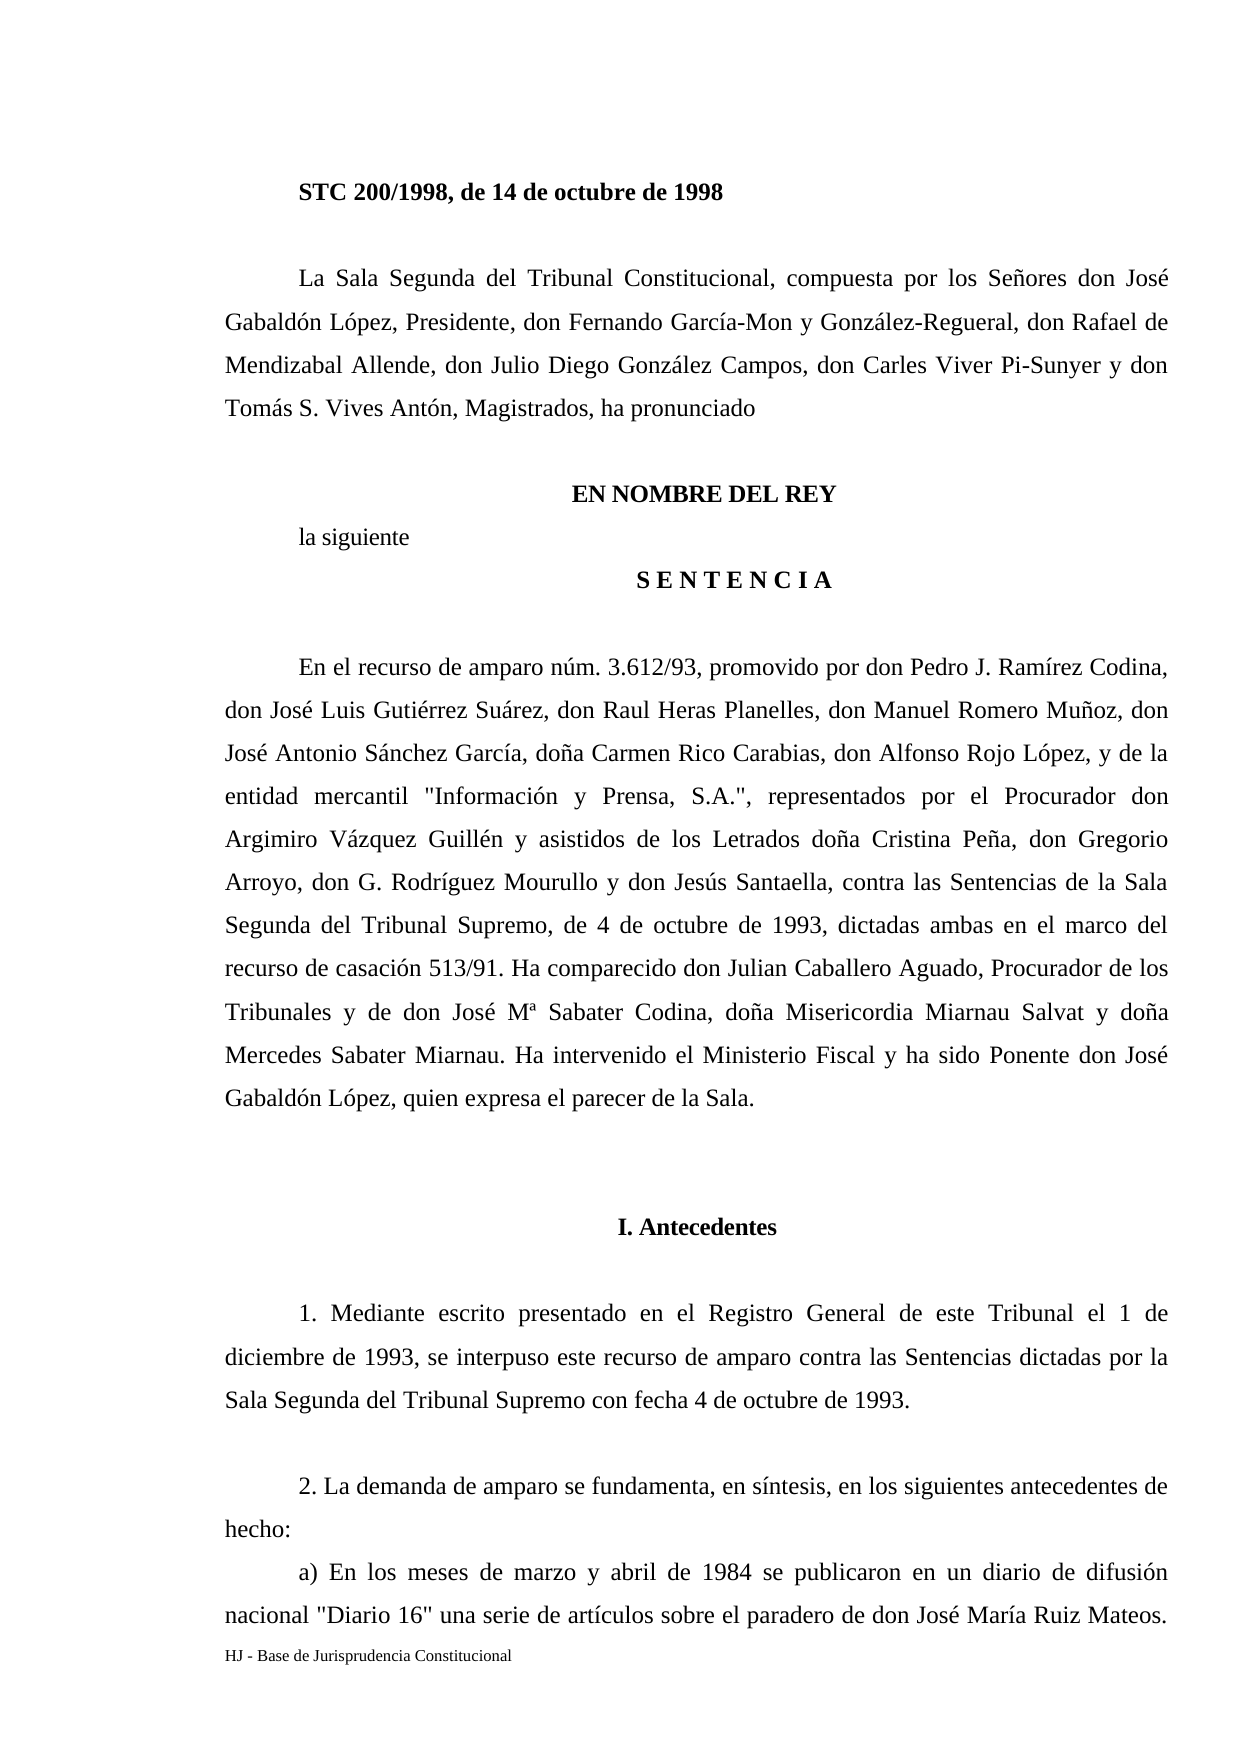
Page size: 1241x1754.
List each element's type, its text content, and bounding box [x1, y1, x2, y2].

text 1. Mediante escrito presentado en el Registro General de este Tribunal el 1 de diciembre de 1993, se interpuso este recurso de amparo contra las Sentencias dictadas por la Sala Segunda del Tribunal Supremo con fecha 4 de octubre de 1993. [224, 1298, 1169, 1413]
text S E N T E N C I A [224, 565, 1169, 594]
text 2. La demanda de amparo se fundamenta, en síntesis, en los siguientes antecedentes de hecho: [224, 1471, 1169, 1543]
text La Sala Segunda del Tribunal Constitucional, compuesta por los Señores don José Gabaldón López, Presidente, don Fernando García-Mon y González-Regueral, don Rafael de Mendizabal Allende, don Julio Diego González Campos, don Carles Viver Pi-Sunyer y don Tomás S. Vives Antón, Magistrados, ha pronunciado [224, 263, 1169, 422]
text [224, 1557, 1169, 1629]
text En el recurso de amparo núm. 3.612/93, promovido por don Pedro J. Ramírez Codina, don José Luis Gutiérrez Suárez, don Raul Heras Planelles, don Manuel Romero Muñoz, don José Antonio Sánchez García, doña Carmen Rico Carabias, don Alfonso Rojo López, y de la entidad mercantil "Información y Prensa, S.A.", representados por el Procurador don Argimiro Vázquez Guillén y asistidos de los Letrados doña Cristina Peña, don Gregorio Arroyo, don G. Rodríguez Mourullo y don Jesús Santaella, contra las Sentencias de la Sala Segunda del Tribunal Supremo, de 4 de octubre de 1993, dictadas ambas en el marco del recurso de casación 513/91. Ha comparecido don Julian Caballero Aguado, Procurador de los Tribunales y de don José Mª Sabater Codina, doña Misericordia Miarnau Salvat y doña Mercedes Sabater Miarnau. Ha intervenido el Ministerio Fiscal y ha sido Ponente don José Gabaldón López, quien expresa el parecer de la Sala. [224, 652, 1169, 1112]
text la siguiente [224, 522, 1110, 551]
text STC 200/1998, de 14 de octubre de 1998 [224, 177, 1169, 206]
text EN NOMBRE DEL REY [224, 479, 1110, 508]
text I. Antecedentes [224, 1212, 1169, 1241]
